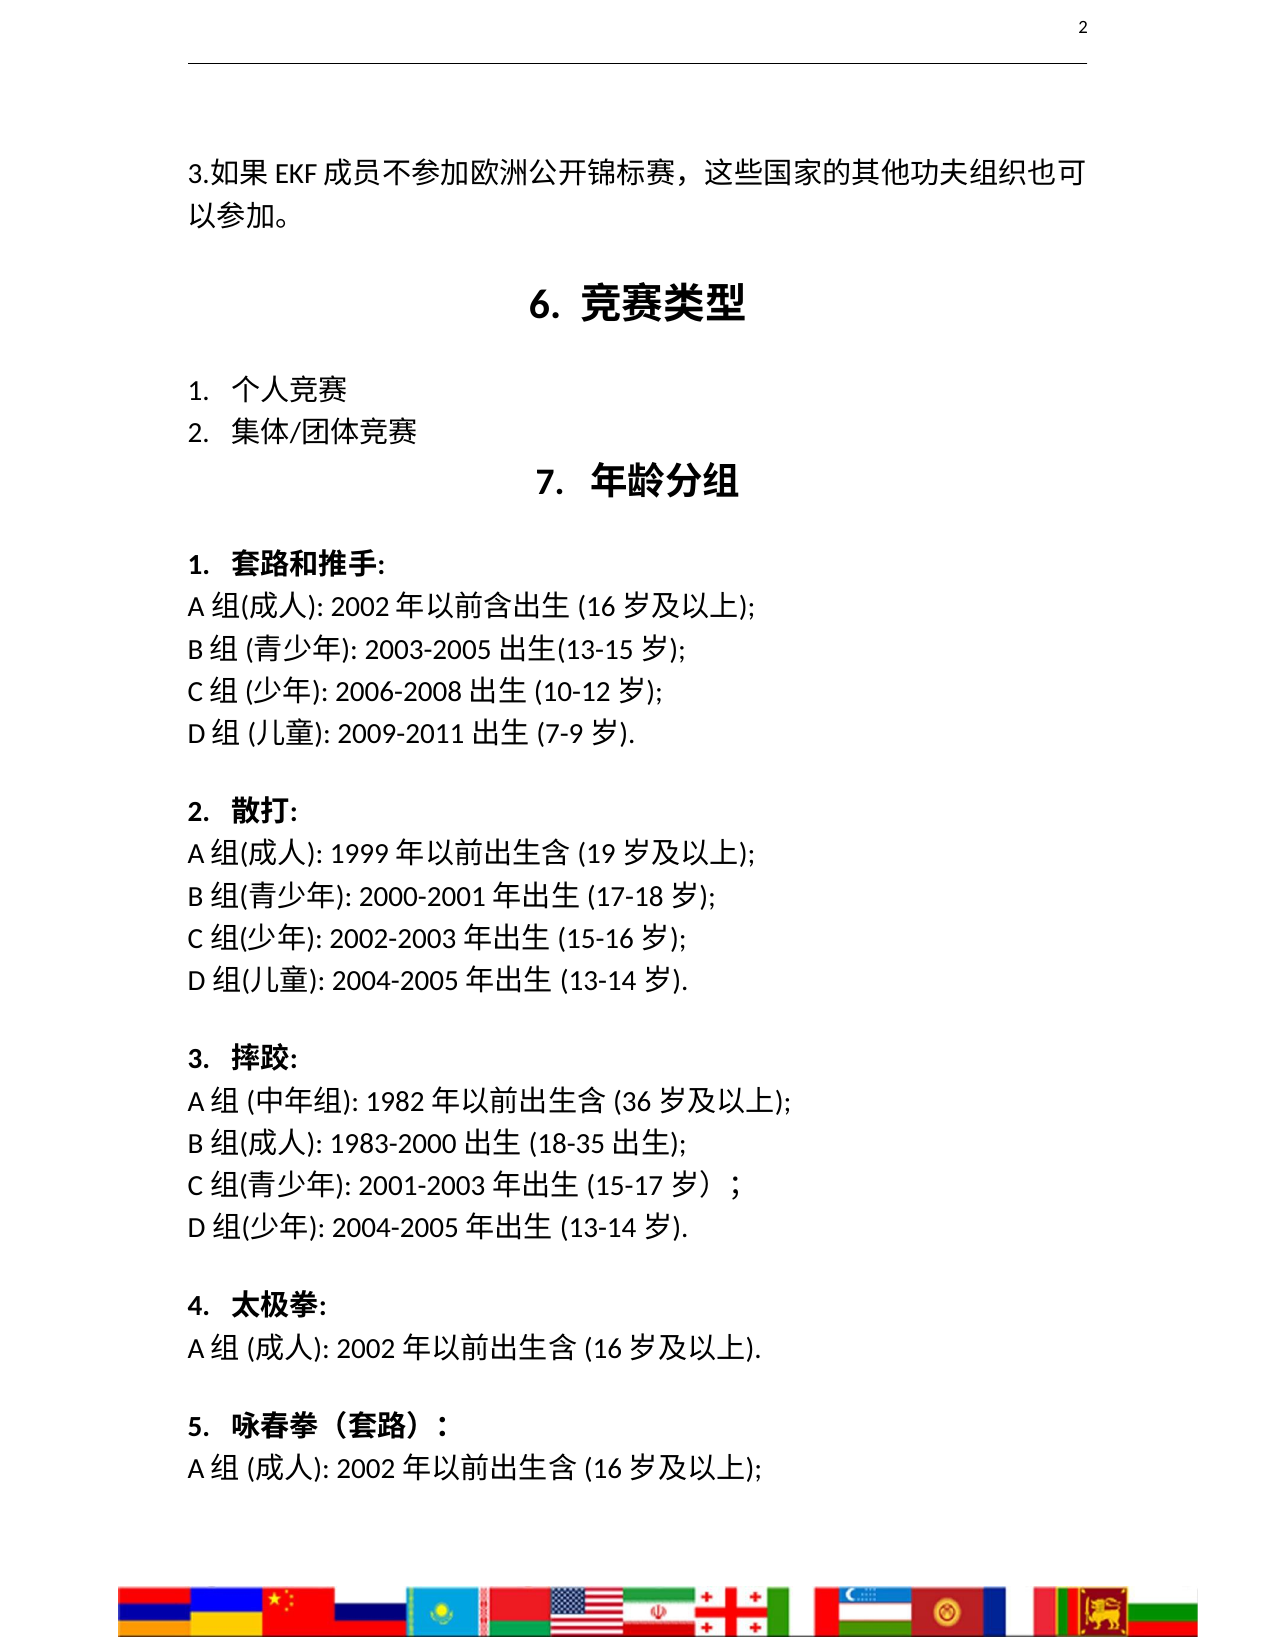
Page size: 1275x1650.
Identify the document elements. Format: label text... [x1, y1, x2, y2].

text A组 (成人): 2002 年以前出生含 (16 岁及以上). [187, 1324, 1087, 1366]
text 1. 个人竞赛 [187, 366, 1087, 408]
text D 组(儿童): 2004-2005 年出生 (13-14 岁). [187, 957, 1087, 999]
text 6. 竞赛类型 [187, 270, 1087, 331]
text D组 (儿童): 2009-2011 出生 (7-9 岁). [187, 710, 1087, 752]
text B 组(青少年): 2000-2001 年出生 (17-18 岁); [187, 872, 1087, 914]
text C组 (少年): 2006-2008 出生 (10-12 岁); [187, 667, 1087, 710]
text A组 (中年组): 1982 年以前出生含 (36 岁及以上); [187, 1077, 1087, 1119]
text 4. 太极拳: [187, 1282, 1087, 1324]
text A组 (成人): 2002 年以前出生含 (16 岁及以上); [187, 1444, 1087, 1487]
text D 组(少年): 2004-2005 年出生 (13-14 岁). [187, 1204, 1087, 1246]
text A组(成人): 1999 年以前出生含 (19 岁及以上); [187, 830, 1087, 872]
text 2. 集体/团体竞赛 [187, 408, 1087, 451]
text 2. 散打: [187, 788, 1087, 830]
text 5. 咏春拳（套路）： [187, 1402, 1087, 1444]
text B组 (青少年): 2003-2005 出生(13-15 岁); [187, 625, 1087, 667]
text C 组(青少年): 2001-2003 年出生 (15-17 岁）； [187, 1162, 1087, 1204]
text 3.如果EKF成员不参加欧洲公开锦标赛，这些国家的其他功夫组织也可以参加。 [187, 150, 1087, 234]
text 7. 年龄分组 [187, 451, 1087, 505]
text 3. 摔跤: [187, 1035, 1087, 1077]
text C 组(少年): 2002-2003 年出生 (15-16 岁); [187, 914, 1087, 957]
text B 组(成人): 1983-2000 出生 (18-35 出生); [187, 1119, 1087, 1162]
text A 组(成人): 2002年以前含出生 (16 岁及以上); [187, 583, 1087, 625]
picture [118, 1586, 1198, 1637]
text 1. 套路和推手: [187, 541, 1087, 583]
picture [430, 1603, 453, 1625]
